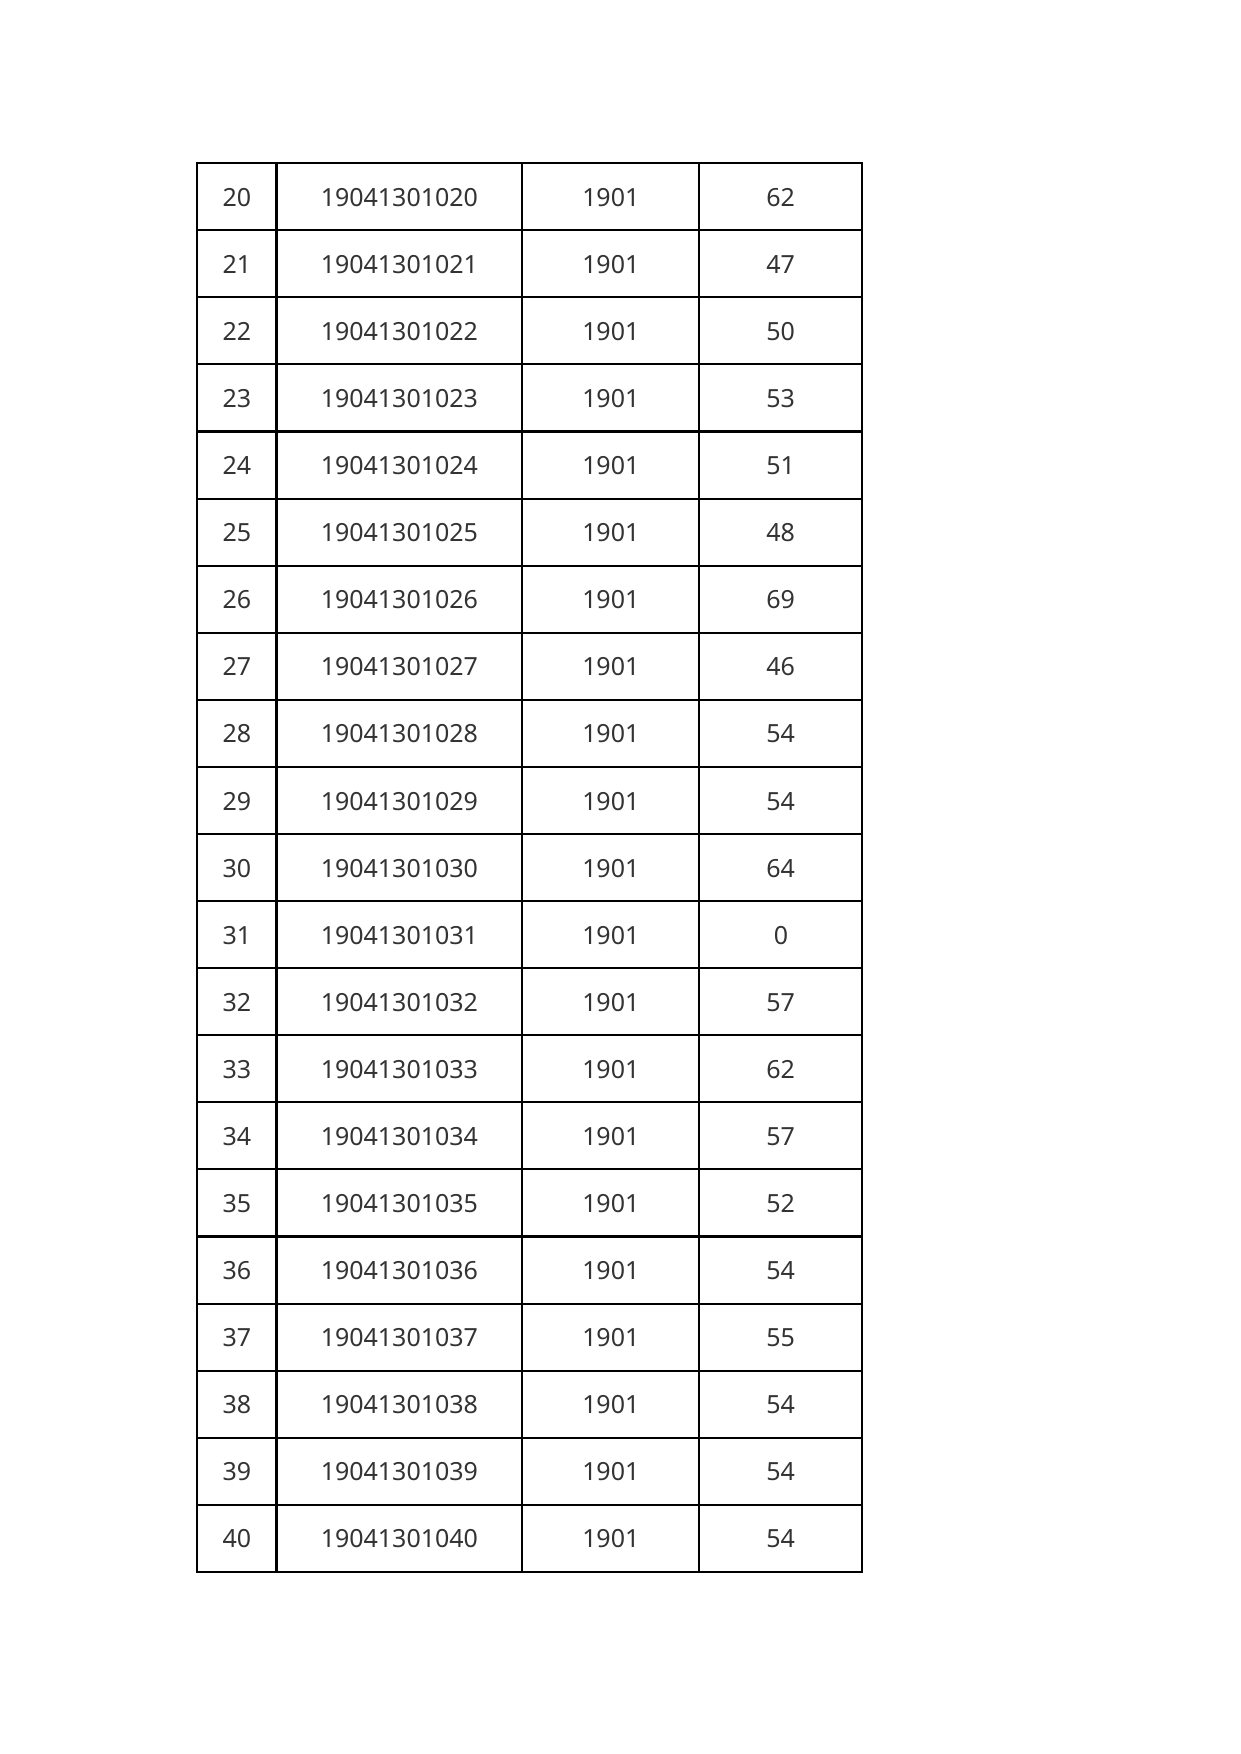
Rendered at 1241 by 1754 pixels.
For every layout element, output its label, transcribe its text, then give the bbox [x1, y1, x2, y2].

table_cell 27 [198, 634, 275, 699]
table_cell 54 [700, 1372, 861, 1437]
table_cell 1901 [523, 835, 698, 900]
table_cell 1901 [523, 969, 698, 1034]
table_cell 1901 [523, 433, 698, 497]
table_cell 54 [700, 1238, 861, 1302]
table_cell 1901 [523, 1170, 698, 1235]
table_cell 19041301021 [278, 231, 521, 296]
table_cell 28 [198, 701, 275, 766]
table_cell 1901 [523, 634, 698, 699]
table_cell 40 [198, 1506, 275, 1571]
table_cell 1901 [523, 1305, 698, 1369]
table_cell 1901 [523, 298, 698, 363]
table_cell 37 [198, 1305, 275, 1369]
table_cell 62 [700, 1036, 861, 1101]
table_cell 30 [198, 835, 275, 900]
table_cell 19041301028 [278, 701, 521, 766]
table_cell 31 [198, 902, 275, 967]
table_cell 39 [198, 1439, 275, 1504]
table_cell 19041301026 [278, 567, 521, 632]
table_cell 64 [700, 835, 861, 900]
table_cell 19041301037 [278, 1305, 521, 1369]
table_cell 19041301024 [278, 433, 521, 497]
table_cell 53 [700, 365, 861, 430]
table_cell 1901 [523, 1439, 698, 1504]
table_cell 52 [700, 1170, 861, 1235]
table_cell 19041301027 [278, 634, 521, 699]
table_cell 19041301023 [278, 365, 521, 430]
table_cell 23 [198, 365, 275, 430]
table_cell 25 [198, 500, 275, 564]
table_cell 47 [700, 231, 861, 296]
table_cell 48 [700, 500, 861, 564]
table_cell 19041301036 [278, 1238, 521, 1302]
table_cell 1901 [523, 164, 698, 229]
table_cell 32 [198, 969, 275, 1034]
table_cell 54 [700, 701, 861, 766]
table_cell 1901 [523, 1036, 698, 1101]
table_cell 19041301033 [278, 1036, 521, 1101]
table_cell 1901 [523, 768, 698, 833]
table_cell 19041301040 [278, 1506, 521, 1571]
table_cell 29 [198, 768, 275, 833]
table_cell 20 [198, 164, 275, 229]
table_cell 22 [198, 298, 275, 363]
table_cell 19041301025 [278, 500, 521, 564]
table_cell 19041301034 [278, 1103, 521, 1168]
table_cell 24 [198, 433, 275, 497]
table_cell 19041301039 [278, 1439, 521, 1504]
table_cell 38 [198, 1372, 275, 1437]
table_cell 1901 [523, 500, 698, 564]
table_cell 1901 [523, 1506, 698, 1571]
table_cell 1901 [523, 1238, 698, 1302]
table_cell 1901 [523, 1103, 698, 1168]
table_cell 1901 [523, 902, 698, 967]
table_cell 54 [700, 1506, 861, 1571]
table_cell 19041301029 [278, 768, 521, 833]
table_cell 69 [700, 567, 861, 632]
table_cell 62 [700, 164, 861, 229]
table_cell 1901 [523, 1372, 698, 1437]
table_cell 36 [198, 1238, 275, 1302]
table_cell 21 [198, 231, 275, 296]
table_cell 19041301031 [278, 902, 521, 967]
table_cell 26 [198, 567, 275, 632]
table_cell 33 [198, 1036, 275, 1101]
table_cell 1901 [523, 567, 698, 632]
table_cell 35 [198, 1170, 275, 1235]
table_cell 55 [700, 1305, 861, 1369]
table_cell 57 [700, 969, 861, 1034]
table_cell 19041301022 [278, 298, 521, 363]
table_cell 57 [700, 1103, 861, 1168]
table_cell 51 [700, 433, 861, 497]
table_cell 19041301030 [278, 835, 521, 900]
table_cell 19041301020 [278, 164, 521, 229]
table_cell 1901 [523, 701, 698, 766]
table_cell 19041301032 [278, 969, 521, 1034]
table_cell 54 [700, 1439, 861, 1504]
table_cell 54 [700, 768, 861, 833]
table_cell 1901 [523, 365, 698, 430]
table_cell 34 [198, 1103, 275, 1168]
table_cell 0 [700, 902, 861, 967]
table_cell 50 [700, 298, 861, 363]
table_cell 46 [700, 634, 861, 699]
table_cell 1901 [523, 231, 698, 296]
table_cell 19041301038 [278, 1372, 521, 1437]
table_cell 19041301035 [278, 1170, 521, 1235]
